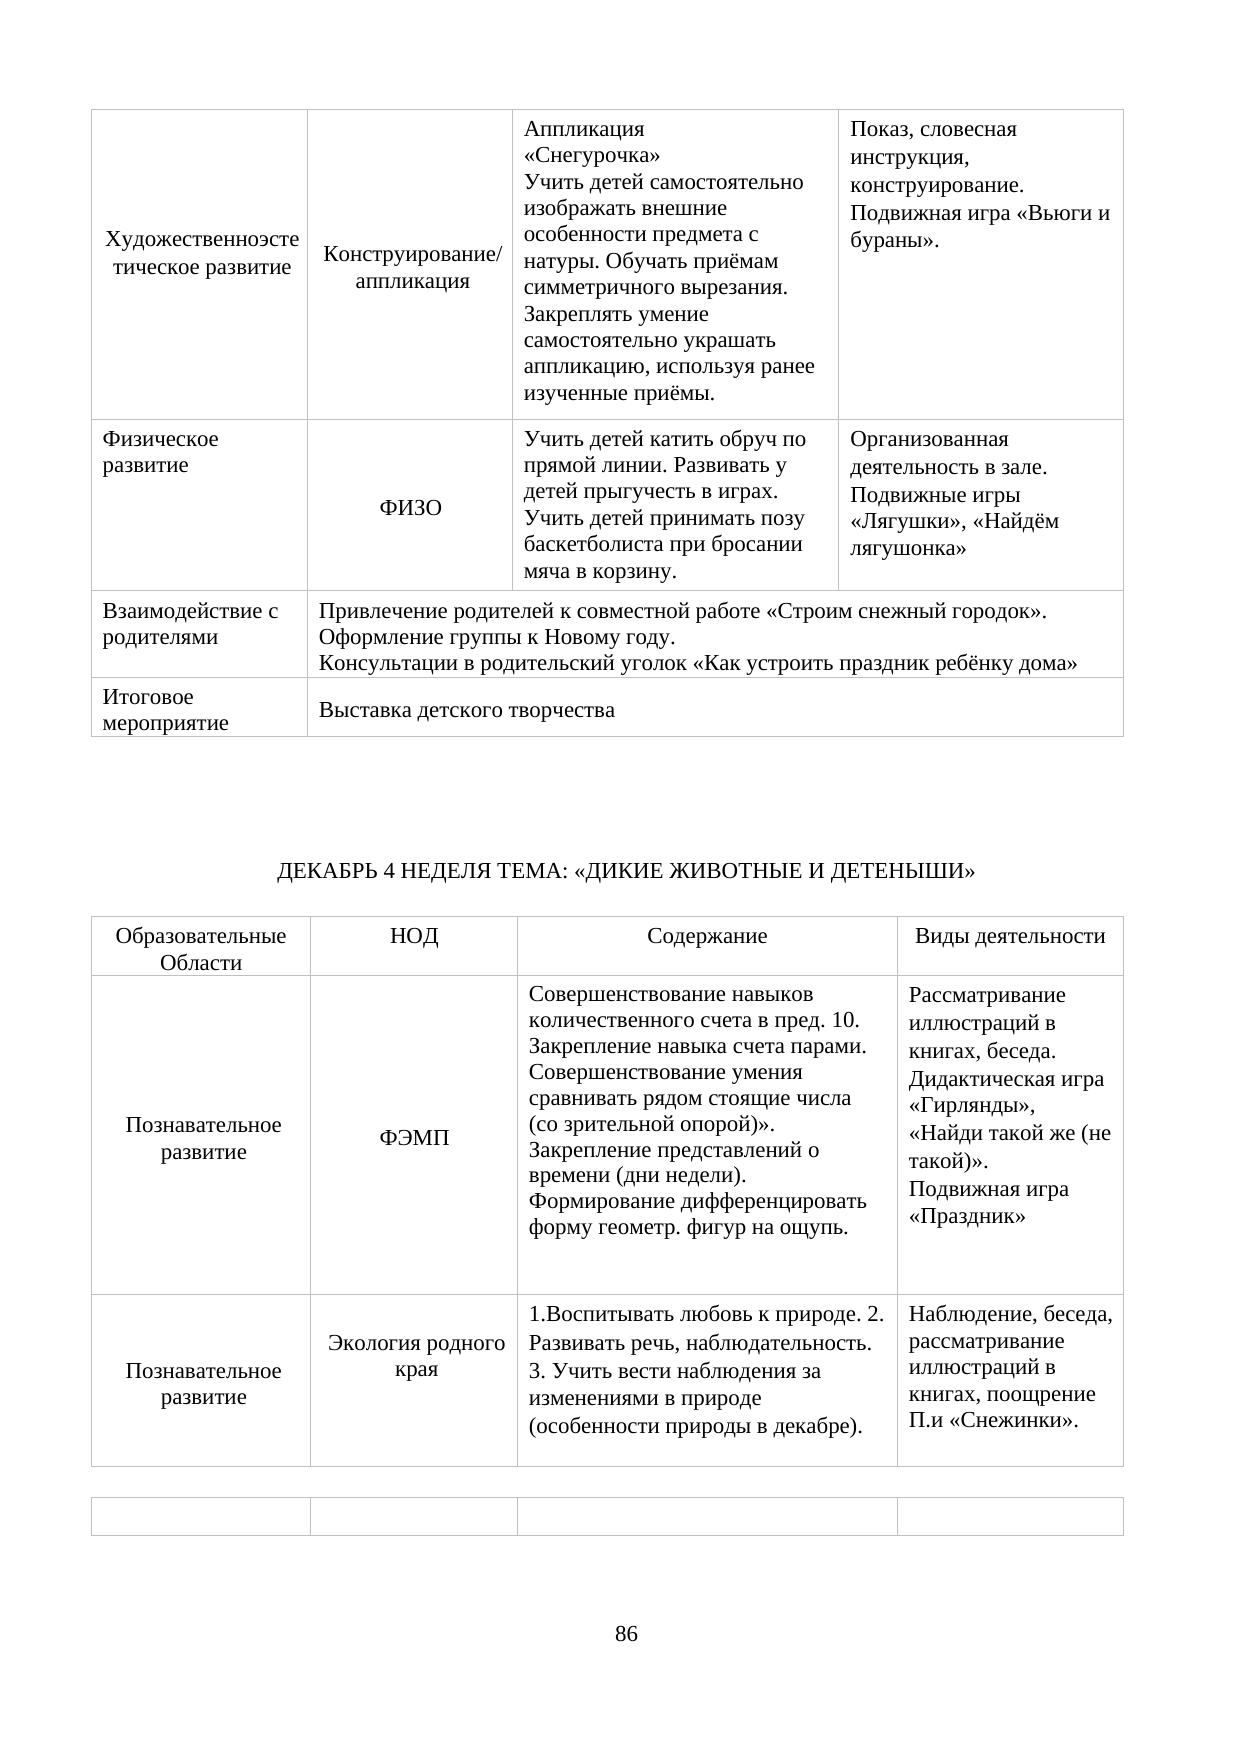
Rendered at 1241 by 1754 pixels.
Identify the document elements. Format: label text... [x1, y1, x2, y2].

table_header [898, 1498, 1123, 1535]
table_cell Совершенствование навыков количественного счета в пред. 10. Закрепление навыка счета парами. Совершенствование умения сравнивать рядом стоящие числа (со зрительной опорой)». Закрепление представлений о времени (дни недели). Формирование дифференцировать форму геометр. фигур на ощупь. [518, 976, 897, 1294]
table_cell Рассматривание иллюстраций в книгах, беседа. Дидактическая игра «Гирлянды», «Найди такой же (не такой)». Подвижная игра «Праздник» [898, 976, 1123, 1294]
table_header [92, 1498, 310, 1535]
table_cell Физическое развитие [92, 420, 307, 590]
table_cell Привлечение родителей к совместной работе «Строим снежный городок». Оформление группы к Новому году. Консультации в родительский уголок «Как устроить праздник ребёнку дома» [308, 591, 1123, 677]
table_cell ФЭМП [311, 976, 517, 1294]
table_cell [92, 110, 307, 418]
subtitle ДЕКАБРЬ 4 НЕДЕЛЯ ТЕМА: «ДИКИЕ ЖИВОТНЫЕ И ДЕТЕНЫШИ» [102, 857, 1151, 884]
table_cell Конструирование/ аппликация [308, 110, 512, 418]
table_cell Итоговое мероприятие [92, 678, 307, 736]
table_header [311, 1498, 517, 1535]
table_cell Наблюдение, беседа, рассматривание иллюстраций в книгах, поощрение П.и «Снежинки». [898, 1295, 1123, 1466]
table_cell Показ, словесная инструкция, конструирование. Подвижная игра «Вьюги и бураны». [839, 110, 1123, 418]
table_cell Организованная деятельность в зале. Подвижные игры «Лягушки», «Найдём лягушонка» [839, 420, 1123, 590]
table_cell Выставка детского творчества [308, 678, 1123, 736]
table_cell Учить детей катить обруч по прямой линии. Развивать у детей прыгучесть в играх. Учить детей принимать позу баскетболиста при бросании мяча в корзину. [513, 420, 838, 590]
table_cell 1.Воспитывать любовь к природе. 2. Развивать речь, наблюдательность. 3. Учить вести наблюдения за изменениями в природе (особенности природы в декабре). [518, 1295, 897, 1466]
table_header НОД [311, 917, 517, 975]
table_cell Экология родного края [311, 1295, 517, 1466]
table_header Виды деятельности [898, 917, 1123, 975]
table_cell Взаимодействие с родителями [92, 591, 307, 677]
table_cell Аппликация «Снегурочка» Учить детей самостоятельно изображать внешние особенности предмета с натуры. Обучать приёмам симметричного вырезания. Закреплять умение самостоятельно украшать аппликацию, используя ранее изученные приёмы. [513, 110, 838, 418]
table_header Содержание [518, 917, 897, 975]
table_header [518, 1498, 897, 1535]
table_cell ФИЗО [308, 420, 512, 590]
table_cell Познавательное развитие [92, 976, 310, 1294]
table_cell Познавательное развитие [92, 1295, 310, 1466]
table_header Образовательные Области [92, 917, 310, 975]
